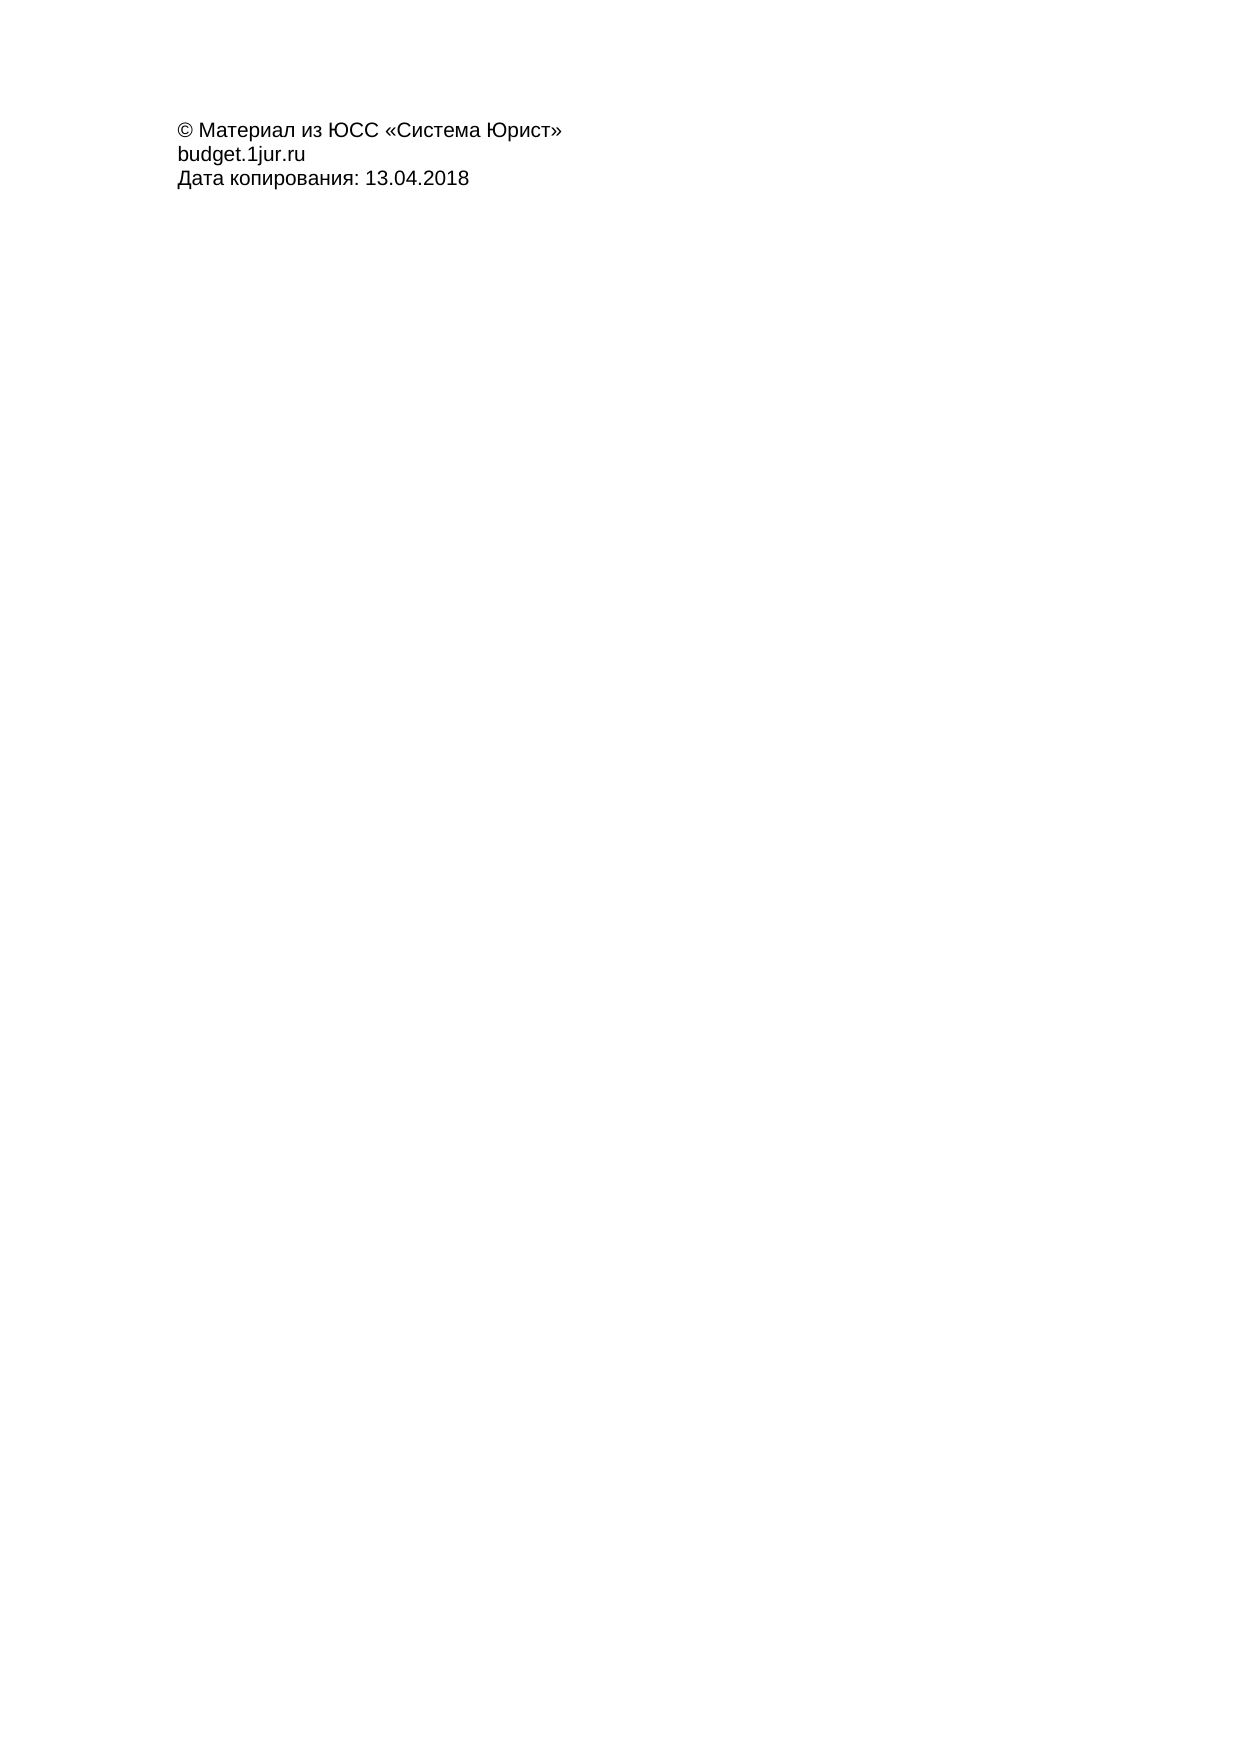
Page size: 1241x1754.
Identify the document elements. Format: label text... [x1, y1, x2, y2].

text © Материал из ЮСС «Система Юрист» budget.1jur.ru Дата копирования: 13.04.2018 [177, 118, 1152, 190]
